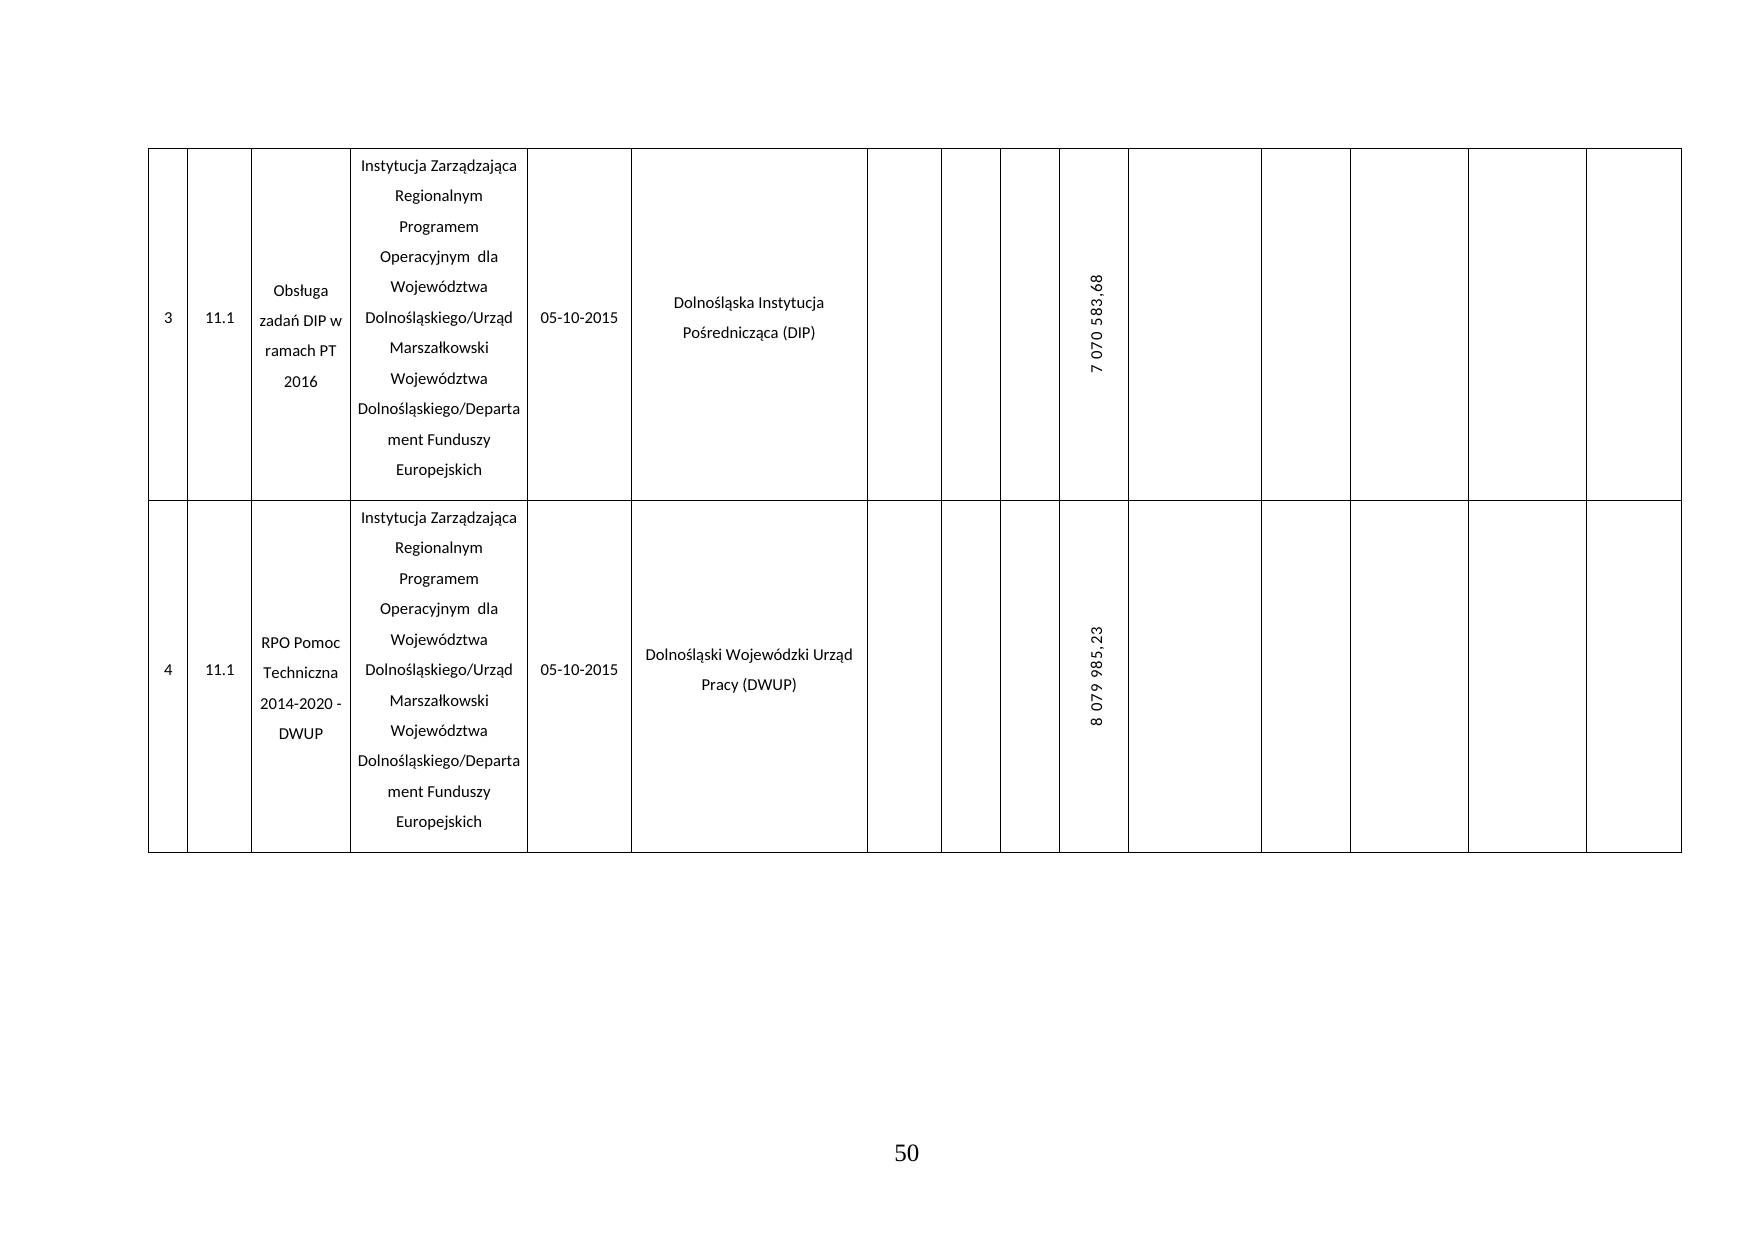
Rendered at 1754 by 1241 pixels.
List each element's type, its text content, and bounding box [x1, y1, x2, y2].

table_cell 8 079 985,23 [1060, 501, 1128, 852]
table_cell [1129, 501, 1261, 852]
table_cell [1262, 149, 1350, 500]
table_cell [1469, 501, 1586, 852]
table_cell 05-10-2015 [528, 149, 631, 500]
table_cell 3 [149, 149, 187, 500]
table_cell Dolnośląska Instytucja Pośrednicząca (DIP) [632, 149, 867, 500]
table_cell [1262, 501, 1350, 852]
table_cell [942, 149, 1000, 500]
table_cell [1001, 149, 1059, 500]
table_cell [1587, 149, 1681, 500]
table_cell 05-10-2015 [528, 501, 631, 852]
table_cell [1129, 149, 1261, 500]
table_cell 11.1 [188, 149, 251, 500]
table_cell [1469, 149, 1586, 500]
table_cell 11.1 [188, 501, 251, 852]
table_cell 4 [149, 501, 187, 852]
table_cell [868, 149, 941, 500]
table_cell Obsługa zadań DIP w ramach PT 2016 [252, 149, 350, 500]
table_cell [868, 501, 941, 852]
table_cell [1351, 501, 1468, 852]
table_cell 7 070 583,68 [1060, 149, 1128, 500]
table_cell Dolnośląski Wojewódzki Urząd Pracy (DWUP) [632, 501, 867, 852]
table_cell RPO Pomoc Techniczna 2014-2020 - DWUP [252, 501, 350, 852]
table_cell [351, 149, 527, 500]
table_cell [1001, 501, 1059, 852]
table_cell [942, 501, 1000, 852]
table_cell [1587, 501, 1681, 852]
table_cell [1351, 149, 1468, 500]
